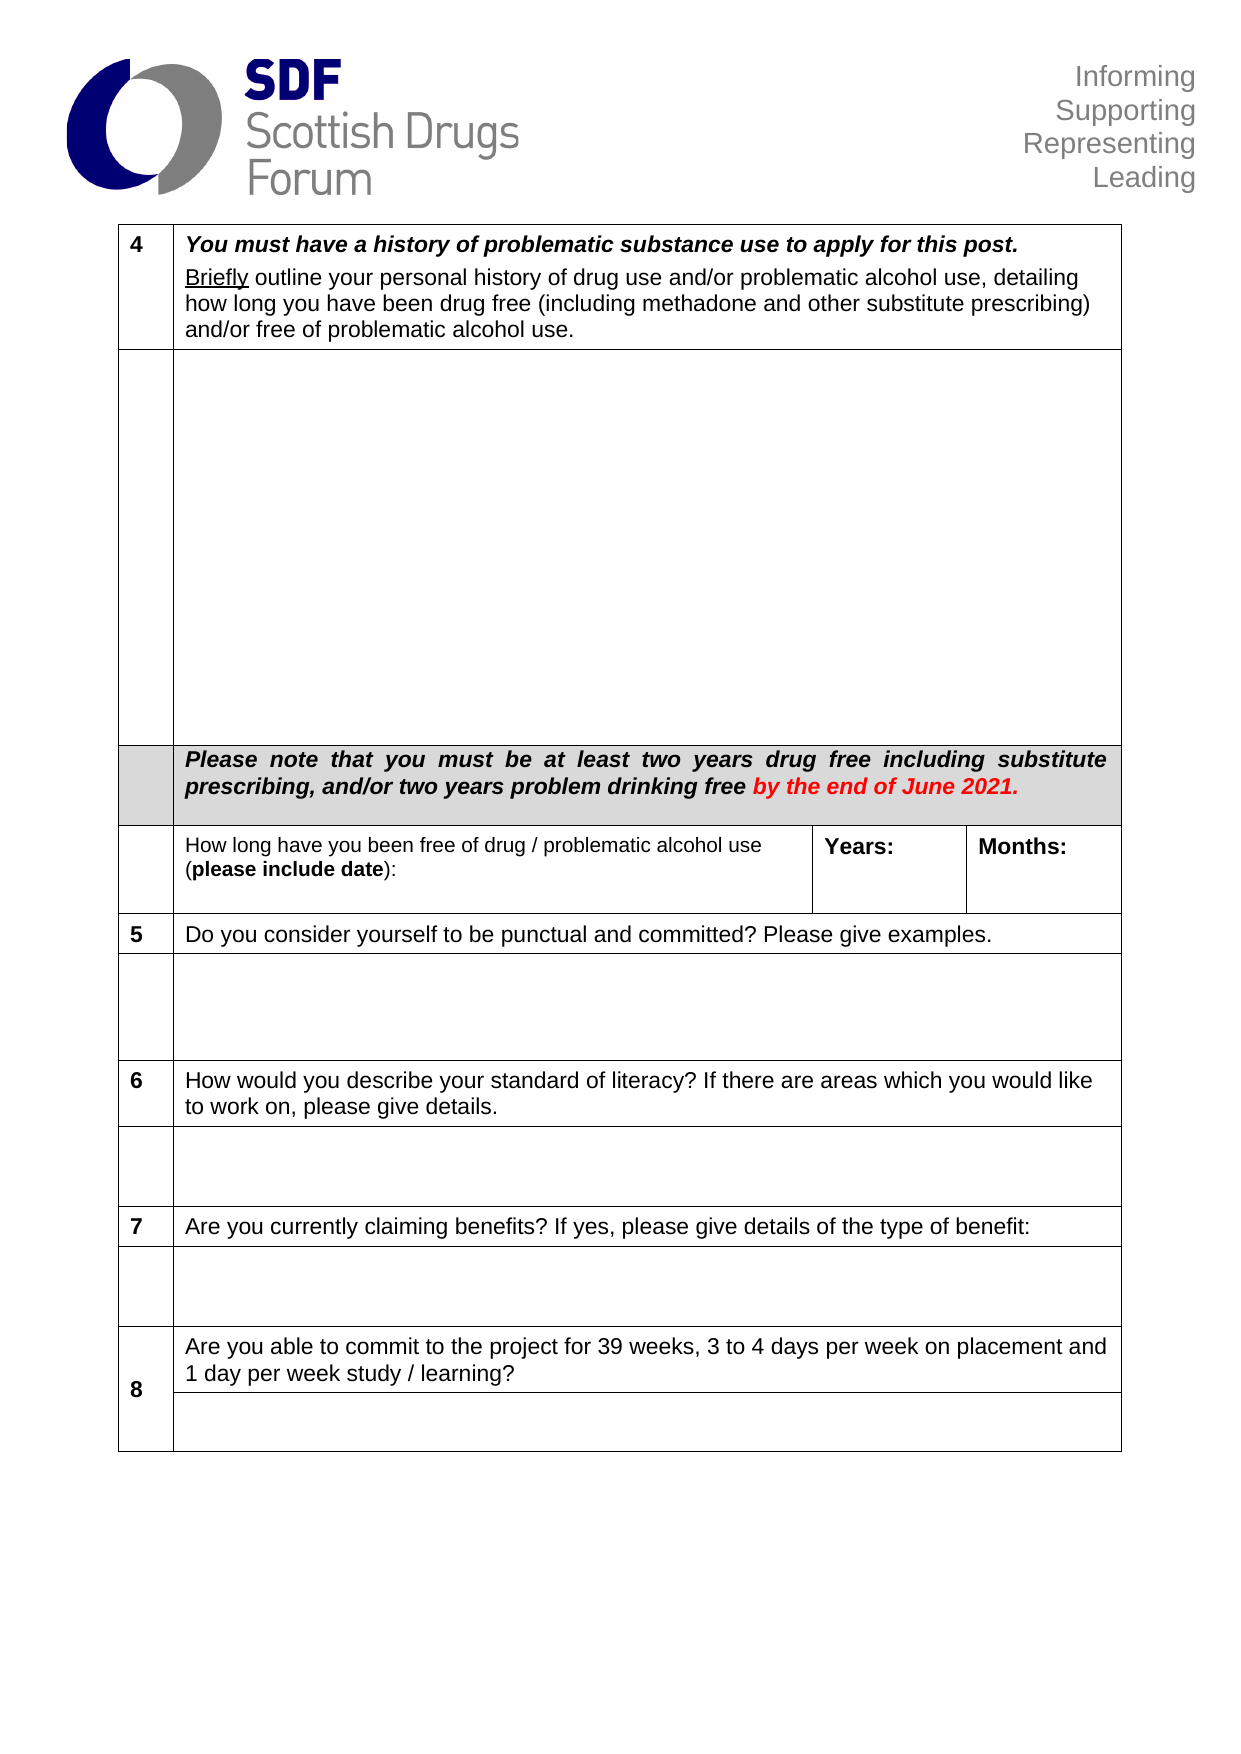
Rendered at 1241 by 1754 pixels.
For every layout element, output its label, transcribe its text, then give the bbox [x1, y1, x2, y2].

table_cell How long have you been free of drug / problematic alcohol use (please include date): [174, 826, 812, 913]
table_cell Years: [813, 826, 966, 913]
picture [66, 59, 519, 195]
table_cell Are you currently claiming benefits? If yes, please give details of the type of benefit: [174, 1207, 1121, 1246]
table_cell Please note that you must be at least two years drug free including substitute prescribing, and/or two years problem drinking free by the end of June 2021. [174, 746, 1121, 825]
table_cell [174, 350, 1121, 745]
table_cell [119, 746, 173, 825]
table_cell [174, 1127, 1121, 1206]
table_cell You must have a history of problematic substance use to apply for this post. Briefly outline your personal history of drug use and/or problematic alcohol use, detailing how long you have been drug free (including methadone and other substitute prescribing) and/or free of problematic alcohol use. [174, 225, 1121, 349]
table_cell How would you describe your standard of literacy? If there are areas which you would like to work on, please give details. [174, 1061, 1121, 1126]
table_cell 4 [119, 225, 173, 349]
table_cell [119, 1127, 173, 1206]
table_cell [174, 1393, 1121, 1451]
table_cell 8 [119, 1327, 173, 1451]
table_cell [119, 1247, 173, 1326]
table_cell Are you able to commit to the project for 39 weeks, 3 to 4 days per week on placement and 1 day per week study / learning? [174, 1327, 1121, 1392]
table_cell [119, 954, 173, 1059]
table_cell 7 [119, 1207, 173, 1246]
table_cell [174, 1247, 1121, 1326]
table_cell 5 [119, 914, 173, 953]
table_cell [119, 350, 173, 745]
table_cell 6 [119, 1061, 173, 1126]
table_cell Do you consider yourself to be punctual and committed? Please give examples. [174, 914, 1121, 953]
table_cell [119, 826, 173, 913]
table_cell [174, 954, 1121, 1059]
table_cell Months: [967, 826, 1121, 913]
